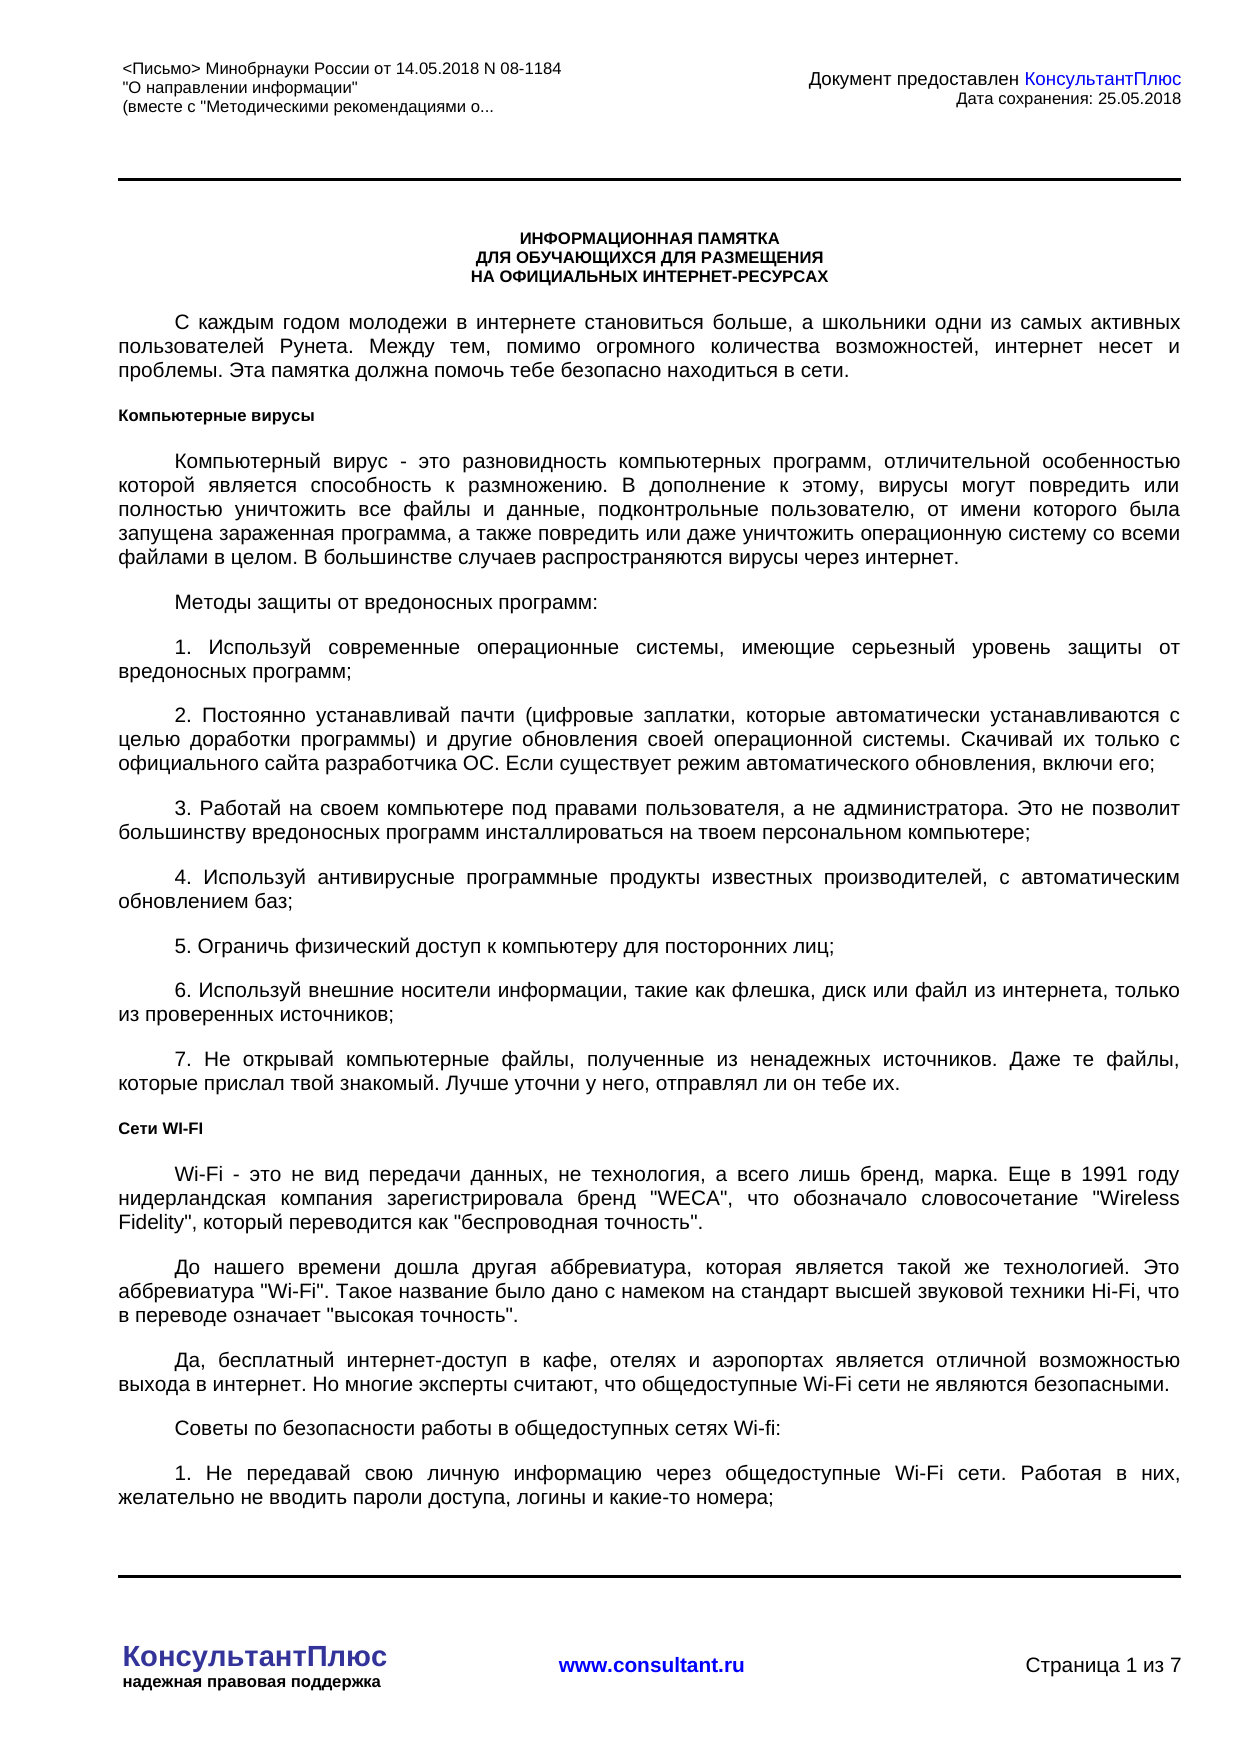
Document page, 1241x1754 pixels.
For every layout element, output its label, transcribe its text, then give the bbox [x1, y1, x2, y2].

text 6. Используй внешние носители информации, такие как флешка, диск или файл из интернета, только из проверенных источников; [118, 978, 1181, 1026]
text 4. Используй антивирусные программные продукты известных производителей, с автоматическим обновлением баз; [118, 865, 1181, 913]
text Компьютерный вирус - это разновидность компьютерных программ, отличительной особенностью которой является способность к размножению. В дополнение к этому, вирусы могут повредить или полностью уничтожить все файлы и данные, подконтрольные пользователю, от имени которого была запущена зараженная программа, а также повредить или даже уничтожить операционную систему со всеми файлами в целом. В большинстве случаев распространяются вирусы через интернет. [118, 449, 1181, 569]
text Да, бесплатный интернет-доступ в кафе, отелях и аэропортах является отличной возможностью выхода в интернет. Но многие эксперты считают, что общедоступные Wi-Fi сети не являются безопасными. [118, 1347, 1181, 1395]
title ДЛЯ ОБУЧАЮЩИХСЯ ДЛЯ РАЗМЕЩЕНИЯ [118, 248, 1181, 267]
text До нашего времени дошла другая аббревиатура, которая является такой же технологией. Это аббревиатура "Wi-Fi". Такое название было дано с намеком на стандарт высшей звуковой техники Hi-Fi, что в переводе означает "высокая точность". [118, 1255, 1181, 1327]
title НА ОФИЦИАЛЬНЫХ ИНТЕРНЕТ-РЕСУРСАХ [118, 267, 1181, 286]
text Методы защиты от вредоносных программ: [118, 590, 1181, 614]
text Советы по безопасности работы в общедоступных сетях Wi-fi: [118, 1416, 1181, 1440]
text 1. Не передавай свою личную информацию через общедоступные Wi-Fi сети. Работая в них, желательно не вводить пароли доступа, логины и какие-то номера; [118, 1461, 1181, 1509]
text 2. Постоянно устанавливай пачти (цифровые заплатки, которые автоматически устанавливаются с целью доработки программы) и другие обновления своей операционной системы. Скачивай их только с официального сайта разработчика ОС. Если существует режим автоматического обновления, включи его; [118, 703, 1181, 775]
title Сети WI-FI [118, 1119, 1181, 1138]
title Компьютерные вирусы [118, 406, 1181, 425]
text 5. Ограничь физический доступ к компьютеру для посторонних лиц; [118, 933, 1181, 957]
text 3. Работай на своем компьютере под правами пользователя, а не администратора. Это не позволит большинству вредоносных программ инсталлироваться на твоем персональном компьютере; [118, 796, 1181, 844]
text С каждым годом молодежи в интернете становиться больше, а школьники одни из самых активных пользователей Рунета. Между тем, помимо огромного количества возможностей, интернет несет и проблемы. Эта памятка должна помочь тебе безопасно находиться в сети. [118, 310, 1181, 382]
text 1. Используй современные операционные системы, имеющие серьезный уровень защиты от вредоносных программ; [118, 634, 1181, 682]
text Wi-Fi - это не вид передачи данных, не технология, а всего лишь бренд, марка. Еще в 1991 году нидерландская компания зарегистрировала бренд "WECA", что обозначало словосочетание "Wireless Fidelity", который переводится как "беспроводная точность". [118, 1162, 1181, 1234]
text 7. Не открывай компьютерные файлы, полученные из ненадежных источников. Даже те файлы, которые прислал твой знакомый. Лучше уточни у него, отправлял ли он тебе их. [118, 1047, 1181, 1095]
title ИНФОРМАЦИОННАЯ ПАМЯТКА [118, 229, 1181, 248]
